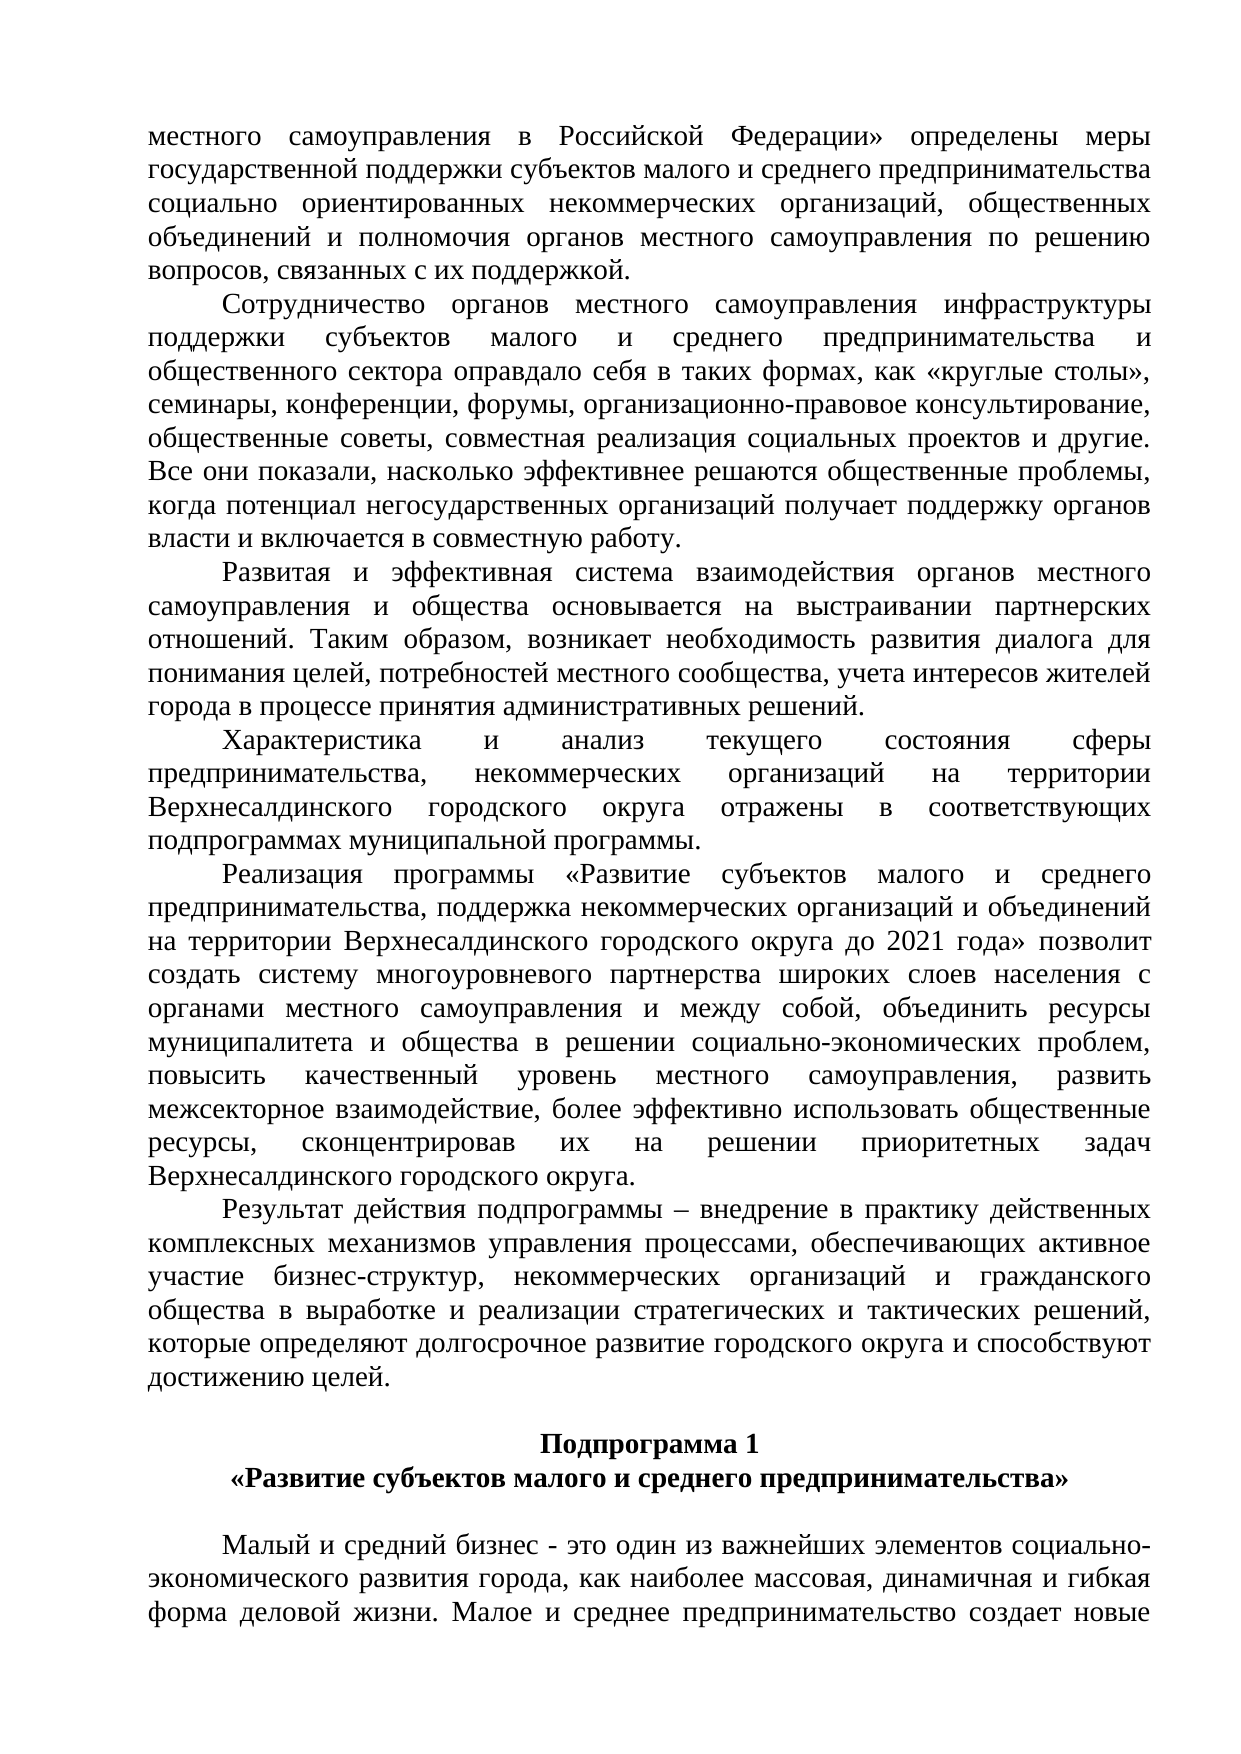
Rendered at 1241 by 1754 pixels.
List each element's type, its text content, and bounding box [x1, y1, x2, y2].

text Реализация программы «Развитие субъектов малого и среднего предпринимательства, поддержка некоммерческих организаций и объединений на территории Верхнесалдинского городского округа до 2021 года» позволит создать систему многоуровневого партнерства широких слоев населения с органами местного самоуправления и между собой, объединить ресурсы муниципалитета и общества в решении социально-экономических проблем, повысить качественный уровень местного самоуправления, развить межсекторное взаимодействие, более эффективно использовать общественные ресурсы, сконцентрировав их на решении приоритетных задач Верхнесалдинского городского округа. [148, 856, 1152, 1191]
text Подпрограмма 1 [148, 1426, 1152, 1460]
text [148, 1527, 1152, 1627]
text Сотрудничество органов местного самоуправления инфраструктуры поддержки субъектов малого и среднего предпринимательства и общественного сектора оправдало себя в таких формах, как «круглые столы», семинары, конференции, форумы, организационно-правовое консультирование, общественные советы, совместная реализация социальных проектов и другие. Все они показали, насколько эффективнее решаются общественные проблемы, когда потенциал негосударственных организаций получает поддержку органов власти и включается в совместную работу. [148, 286, 1152, 554]
text «Развитие субъектов малого и среднего предпринимательства» [148, 1460, 1152, 1493]
text Характеристика и анализ текущего состояния сферы предпринимательства, некоммерческих организаций на территории Верхнесалдинского городского округа отражены в соответствующих подпрограммах муниципальной программы. [148, 722, 1152, 856]
text Результат действия подпрограммы – внедрение в практику действенных комплексных механизмов управления процессами, обеспечивающих активное участие бизнес-структур, некоммерческих организаций и гражданского общества в выработке и реализации стратегических и тактических решений, которые определяют долгосрочное развитие городского округа и способствуют достижению целей. [148, 1191, 1152, 1393]
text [148, 118, 1152, 286]
text Развитая и эффективная система взаимодействия органов местного самоуправления и общества основывается на выстраивании партнерских отношений. Таким образом, возникает необходимость развития диалога для понимания целей, потребностей местного сообщества, учета интересов жителей города в процессе принятия административных решений. [148, 554, 1152, 722]
